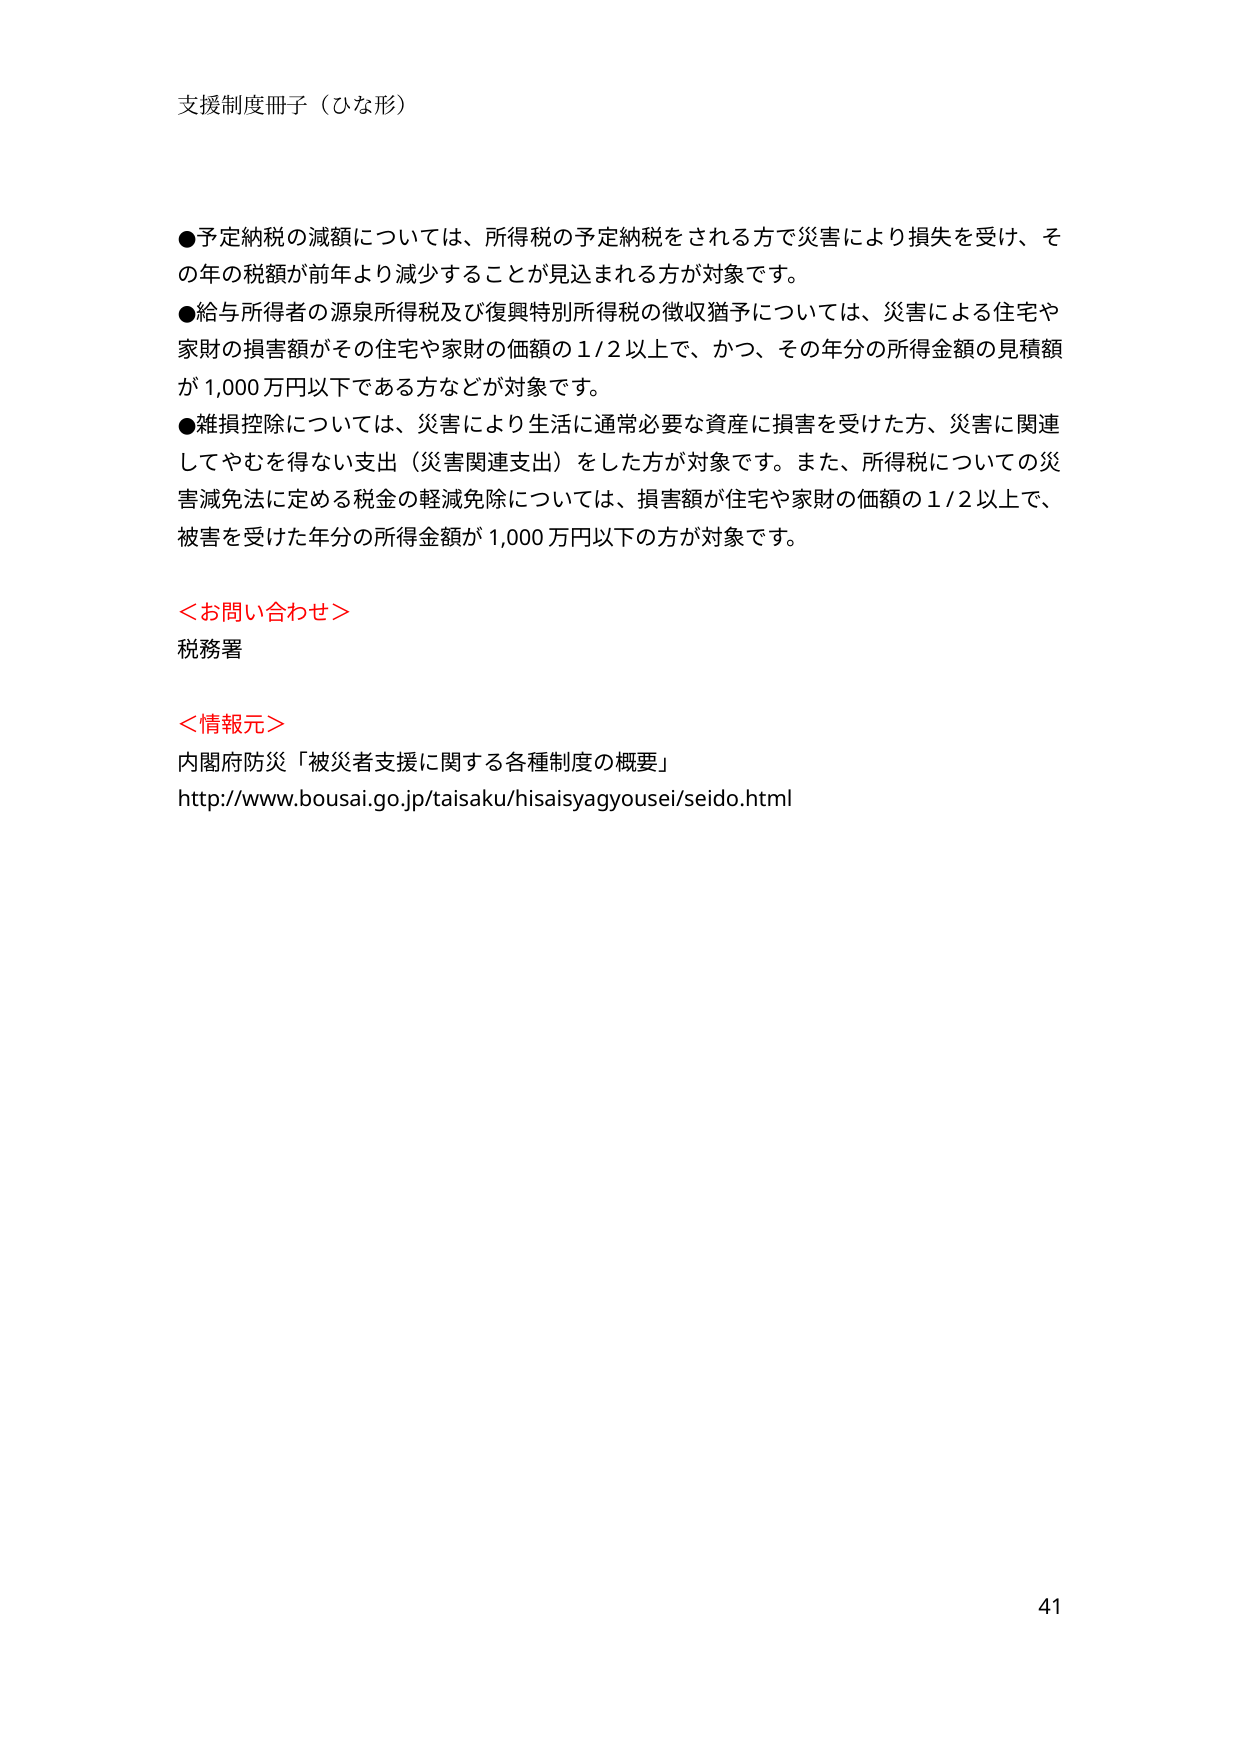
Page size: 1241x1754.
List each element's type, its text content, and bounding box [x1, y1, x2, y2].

text http://www.bousai.go.jp/taisaku/hisaisyagyousei/seido.html [177, 779, 1063, 817]
text ●雑損控除については、災害により生活に通常必要な資産に損害を受けた方、災害に関連してやむを得ない支出（災害関連支出）をした方が対象です。また、所得税についての災害減免法に定める税金の軽減免除については、損害額が住宅や家財の価額の１/２以上で、被害を受けた年分の所得金額が1,000万円以下の方が対象です。 [177, 404, 1063, 554]
text ●給与所得者の源泉所得税及び復興特別所得税の徴収猶予については、災害による住宅や家財の損害額がその住宅や家財の価額の１/２以上で、かつ、その年分の所得金額の見積額が1,000万円以下である方などが対象です。 [177, 292, 1063, 404]
text 内閣府防災「被災者支援に関する各種制度の概要」 [177, 742, 1063, 779]
text ●予定納税の減額については、所得税の予定納税をされる方で災害により損失を受け、その年の税額が前年より減少することが見込まれる方が対象です。 [177, 217, 1063, 292]
text 税務署 [177, 629, 1063, 667]
text ＜お問い合わせ＞ [177, 592, 1063, 629]
text ＜情報元＞ [177, 704, 1063, 742]
